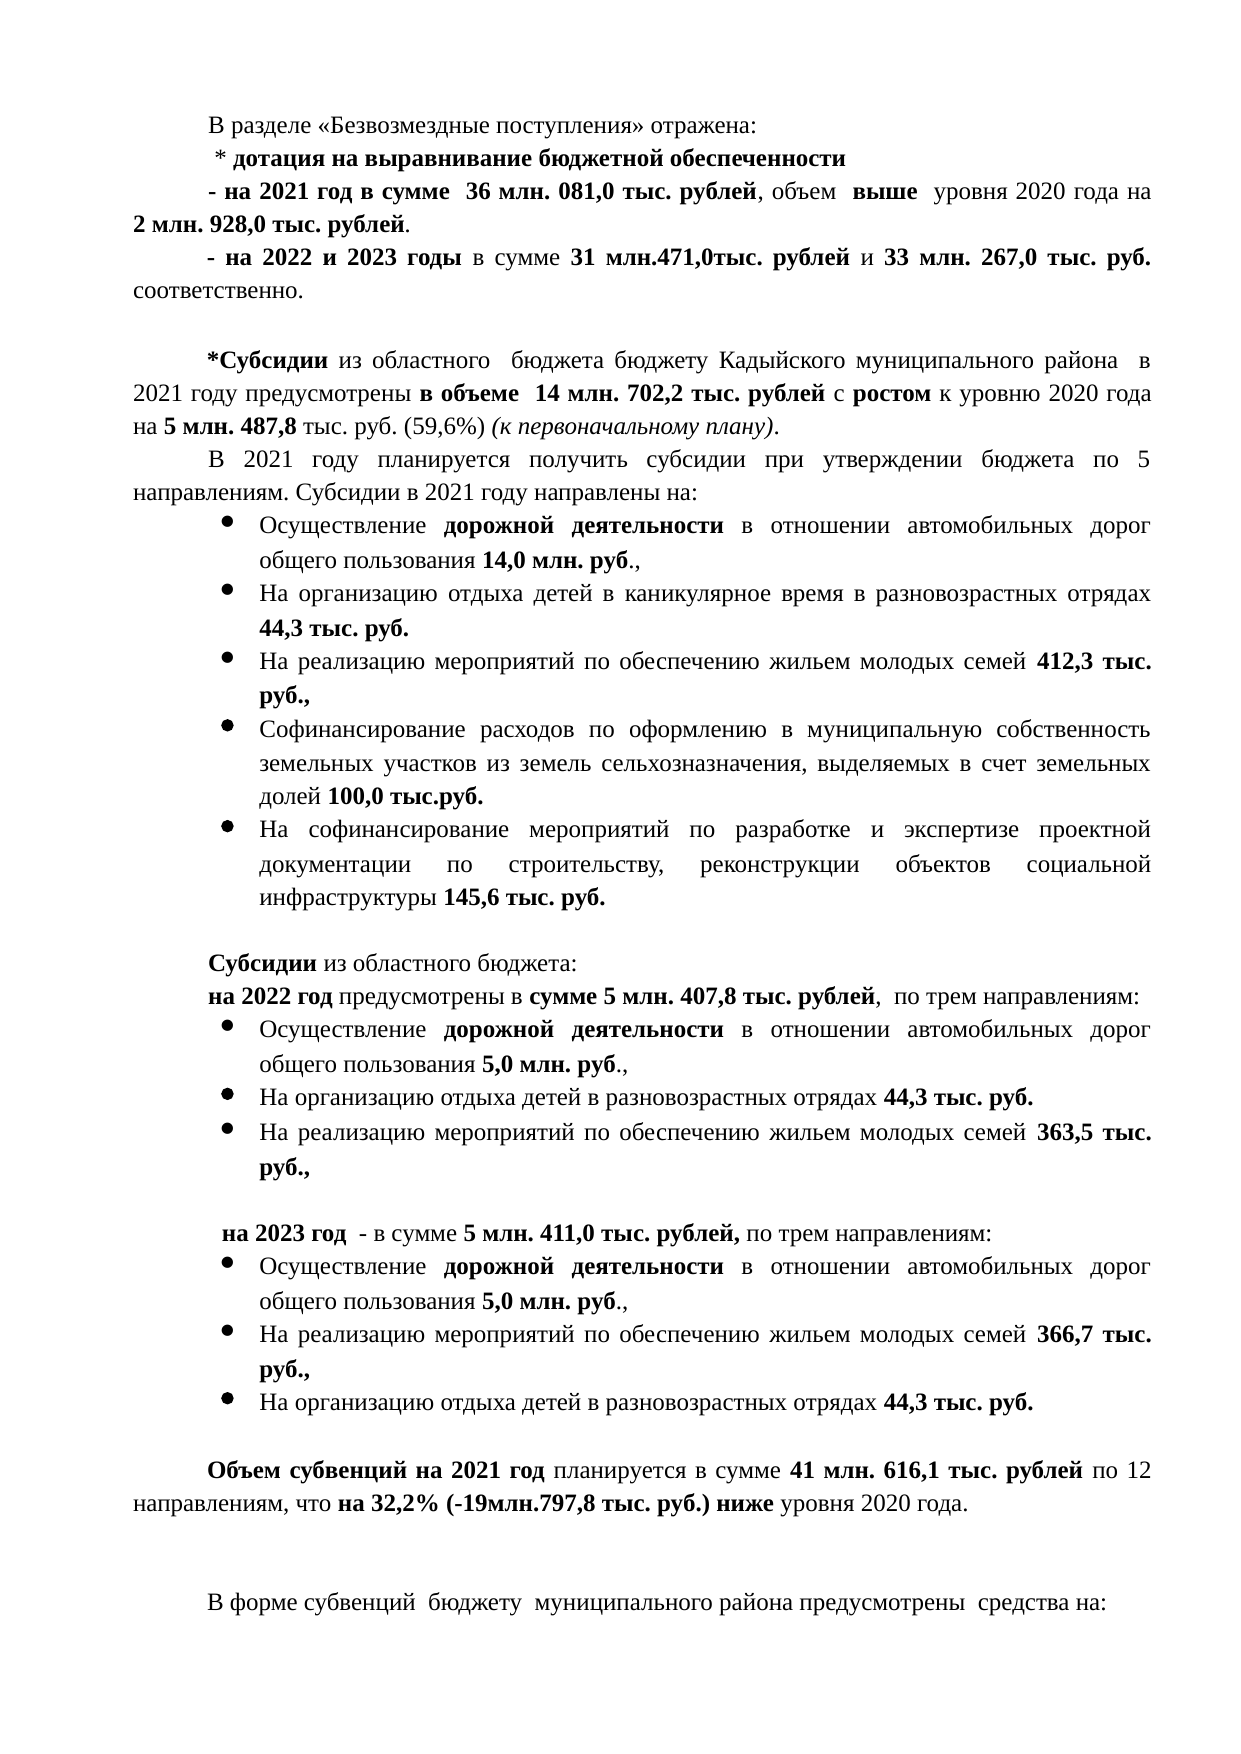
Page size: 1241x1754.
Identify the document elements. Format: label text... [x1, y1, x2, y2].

list На организацию отдыха детей в разновозрастных отрядах 44,3 тыс. руб. [222, 1082, 1152, 1113]
list На реализацию мероприятий по обеспечению жильем молодых семей 363,5 тыс. руб., [222, 1117, 1152, 1181]
list Осуществление дорожной деятельности в отношении автомобильных дорог общего пользования 14,0 млн. руб., [222, 510, 1152, 574]
text Объем субвенций на 2021 год планируется в сумме 41 млн. 616,1 тыс. рублей по 12 направлениям, что на 32,2% (-19млн.797,8 тыс. руб.) ниже уровня 2020 года. [133, 1455, 1152, 1516]
list На софинансирование мероприятий по разработке и экспертизе проектной документации по строительству, реконструкции объектов социальной инфраструктуры 145,6 тыс. руб. [222, 814, 1152, 911]
list На организацию отдыха детей в разновозрастных отрядах 44,3 тыс. руб. [222, 1387, 1152, 1417]
text на 2023 год - в сумме 5 млн. 411,0 тыс. рублей, по трем направлениям: [222, 1218, 1152, 1247]
text В разделе «Безвозмездные поступления» отражена: [133, 110, 1152, 139]
text * дотация на выравнивание бюджетной обеспеченности [133, 143, 1152, 172]
text - на 2021 год в сумме 36 млн. 081,0 тыс. рублей, объем выше уровня 2020 года на 2 млн. 928,0 тыс. рублей. [133, 176, 1152, 238]
list На организацию отдыха детей в каникулярное время в разновозрастных отрядах 44,3 тыс. руб. [222, 578, 1152, 642]
list Осуществление дорожной деятельности в отношении автомобильных дорог общего пользования 5,0 млн. руб., [222, 1014, 1152, 1078]
text на 2022 год предусмотрены в сумме 5 млн. 407,8 тыс. рублей, по трем направлениям: [133, 981, 1152, 1010]
text - на 2022 и 2023 годы в сумме 31 млн.471,0тыс. рублей и 33 млн. 267,0 тыс. руб. соответственно. [133, 242, 1152, 304]
list На реализацию мероприятий по обеспечению жильем молодых семей 366,7 тыс. руб., [222, 1319, 1152, 1382]
list Софинансирование расходов по оформлению в муниципальную собственность земельных участков из земель сельхозназначения, выделяемых в счет земельных долей 100,0 тыс.руб. [222, 714, 1152, 810]
text Субсидии из областного бюджета: [133, 948, 1152, 977]
text В форме субвенций бюджету муниципального района предусмотрены средства на: [133, 1587, 1152, 1616]
text В 2021 году планируется получить субсидии при утверждении бюджета по 5 направлениям. Субсидии в 2021 году направлены на: [133, 444, 1152, 506]
list На реализацию мероприятий по обеспечению жильем молодых семей 412,3 тыс. руб., [222, 646, 1152, 709]
text *Субсидии из областного бюджета бюджету Кадыйского муниципального района в 2021 году предусмотрены в объеме 14 млн. 702,2 тыс. рублей с ростом к уровню 2020 года на 5 млн. 487,8 тыс. руб. (59,6%) (к первоначальному плану). [133, 345, 1152, 440]
list Осуществление дорожной деятельности в отношении автомобильных дорог общего пользования 5,0 млн. руб., [222, 1251, 1152, 1314]
